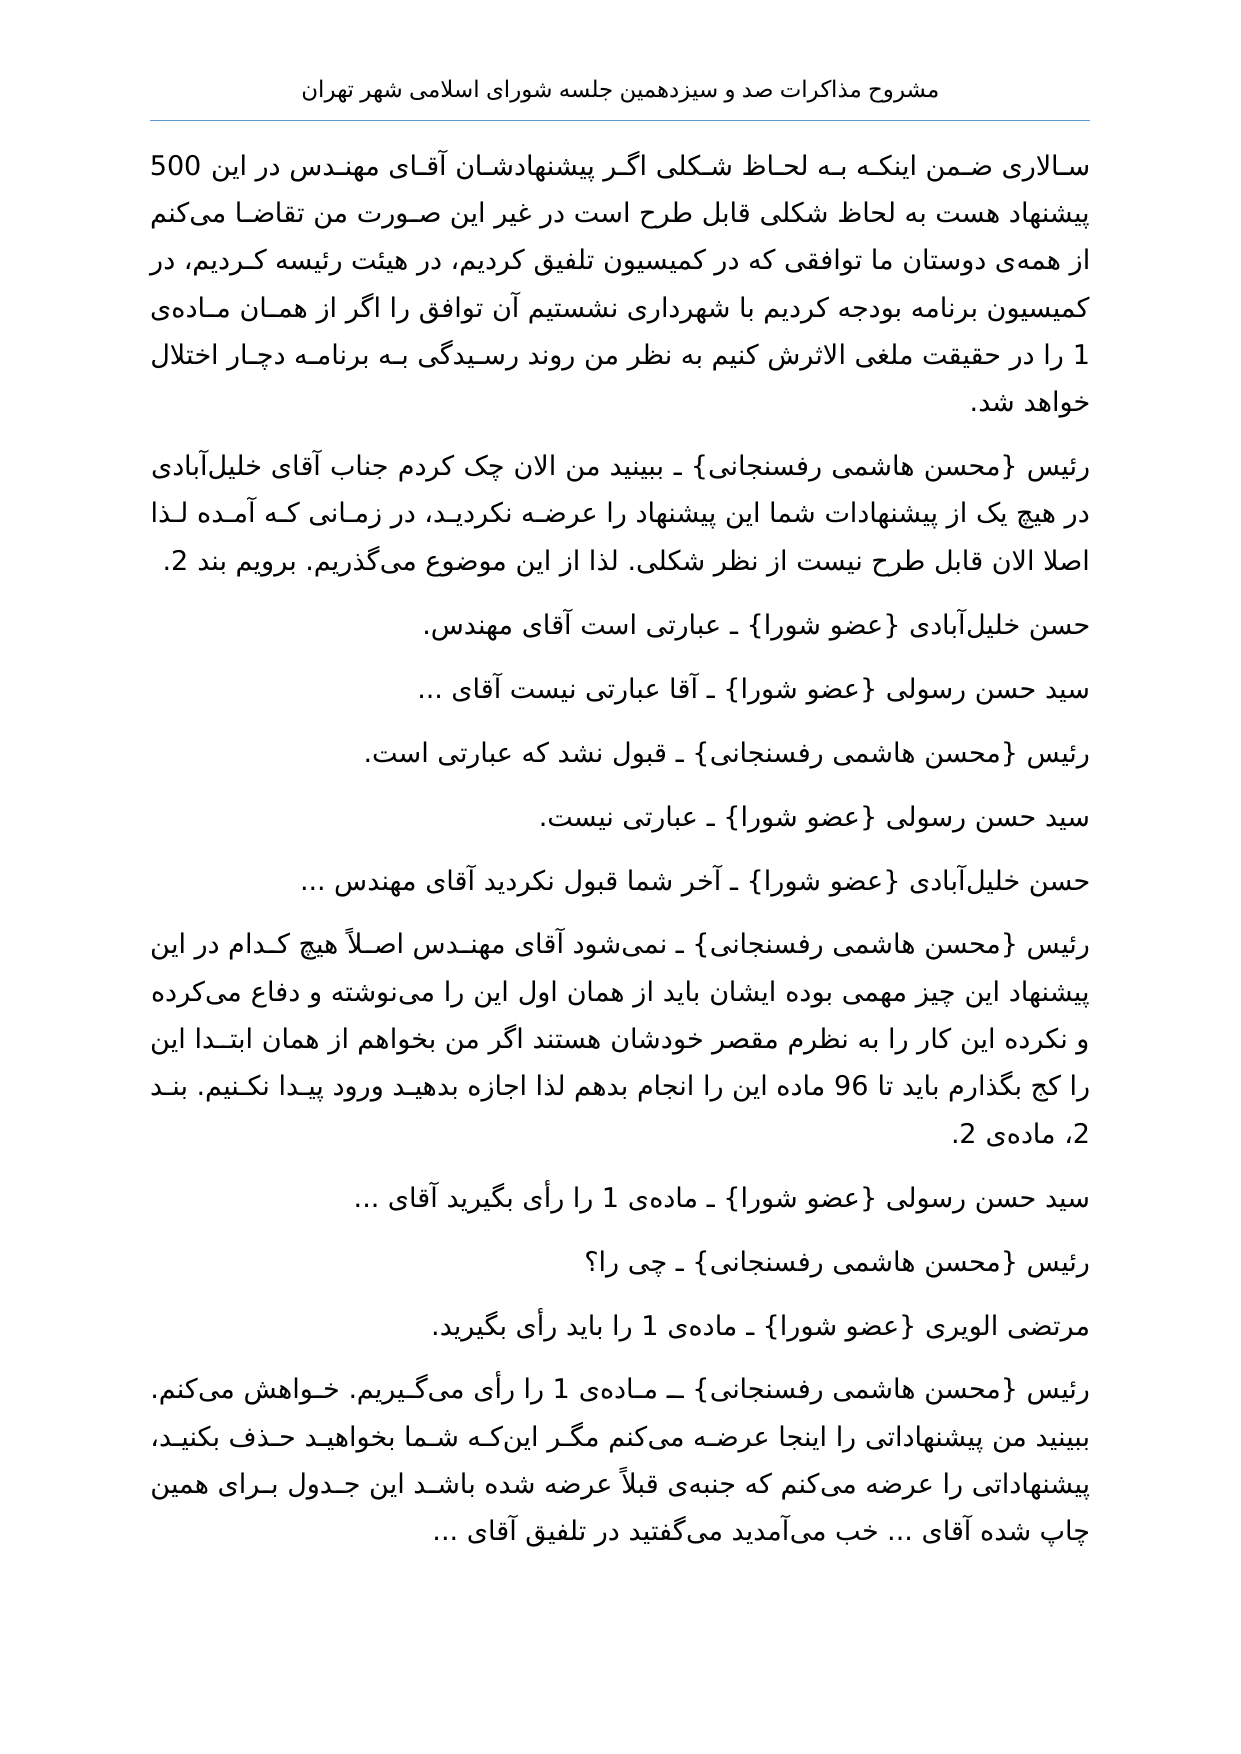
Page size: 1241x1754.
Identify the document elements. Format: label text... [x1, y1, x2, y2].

text رئیس {محسن هاشمی رفسنجانی} ـ نمی‌شود آقای مهندس اصلاً هیچ کدام در این پیشنهاد این چیز مهمی بوده ایشان باید از همان اول این را می‌نوشته و دفاع می‌کرده و نکرده این کار را به نظرم مقصر خودشان هستند اگر من بخواهم از همان ابتدا این را کج بگذارم باید تا 96 ماده این را انجام بدهم لذا اجازه بدهید ورود پیدا نکنیم. بند 2، ماده‌ی 2. [150, 929, 1090, 1149]
text سید حسن رسولی {عضو شورا} ـ آقا عبارتی نیست آقای ... [150, 673, 1090, 704]
text حسن خلیل‌آبادی {عضو شورا} ـ عبارتی است آقای مهندس. [150, 609, 1090, 641]
text حسن خلیل‌آبادی {عضو شورا} ـ آخر شما قبول نکردید آقای مهندس ... [150, 865, 1090, 896]
text رئیس {محسن هاشمی رفسنجانی} ـ قبول نشد که عبارتی است. [150, 737, 1090, 768]
text سید حسن رسولی {عضو شورا} ـ ماده‌ی 1 را رأی بگیرید آقای ... [150, 1182, 1090, 1213]
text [150, 150, 1090, 418]
text مرتضی الویری {عضو شورا} ـ ماده‌ی 1 را باید رأی بگیرید. [150, 1310, 1090, 1341]
text سید حسن رسولی {عضو شورا} ـ عبارتی نیست. [150, 801, 1090, 832]
text رئیس {محسن هاشمی رفسنجانی} ـ چی را؟ [150, 1246, 1090, 1277]
text رئیس {محسن هاشمی رفسنجانی} ـ ماده‌ی 1 را رأی می‌گیریم. خواهش می‌کنم. ببینید من پیشنهاداتی را اینجا عرضه می‌کنم مگر این‌که شما بخواهید حذف بکنید، پیشنهاداتی را عرضه می‌کنم که جنبه‌ی قبلاً عرضه شده باشد این جدول برای همین چاپ شده آقای ... خب می‌آمدید می‌گفتید در تلفیق آقای ... [150, 1374, 1090, 1547]
text رئیس {محسن هاشمی رفسنجانی} ـ ببینید من الان چک کردم جناب آقای خلیل‌آبادی در هیچ یک از پیشنهادات شما این پیشنهاد را عرضه نکردید، در زمانی که آمده لذا اصلا الان قابل طرح نیست از نظر شکلی. لذا از این موضوع می‌گذریم. برویم بند 2. [150, 450, 1090, 577]
